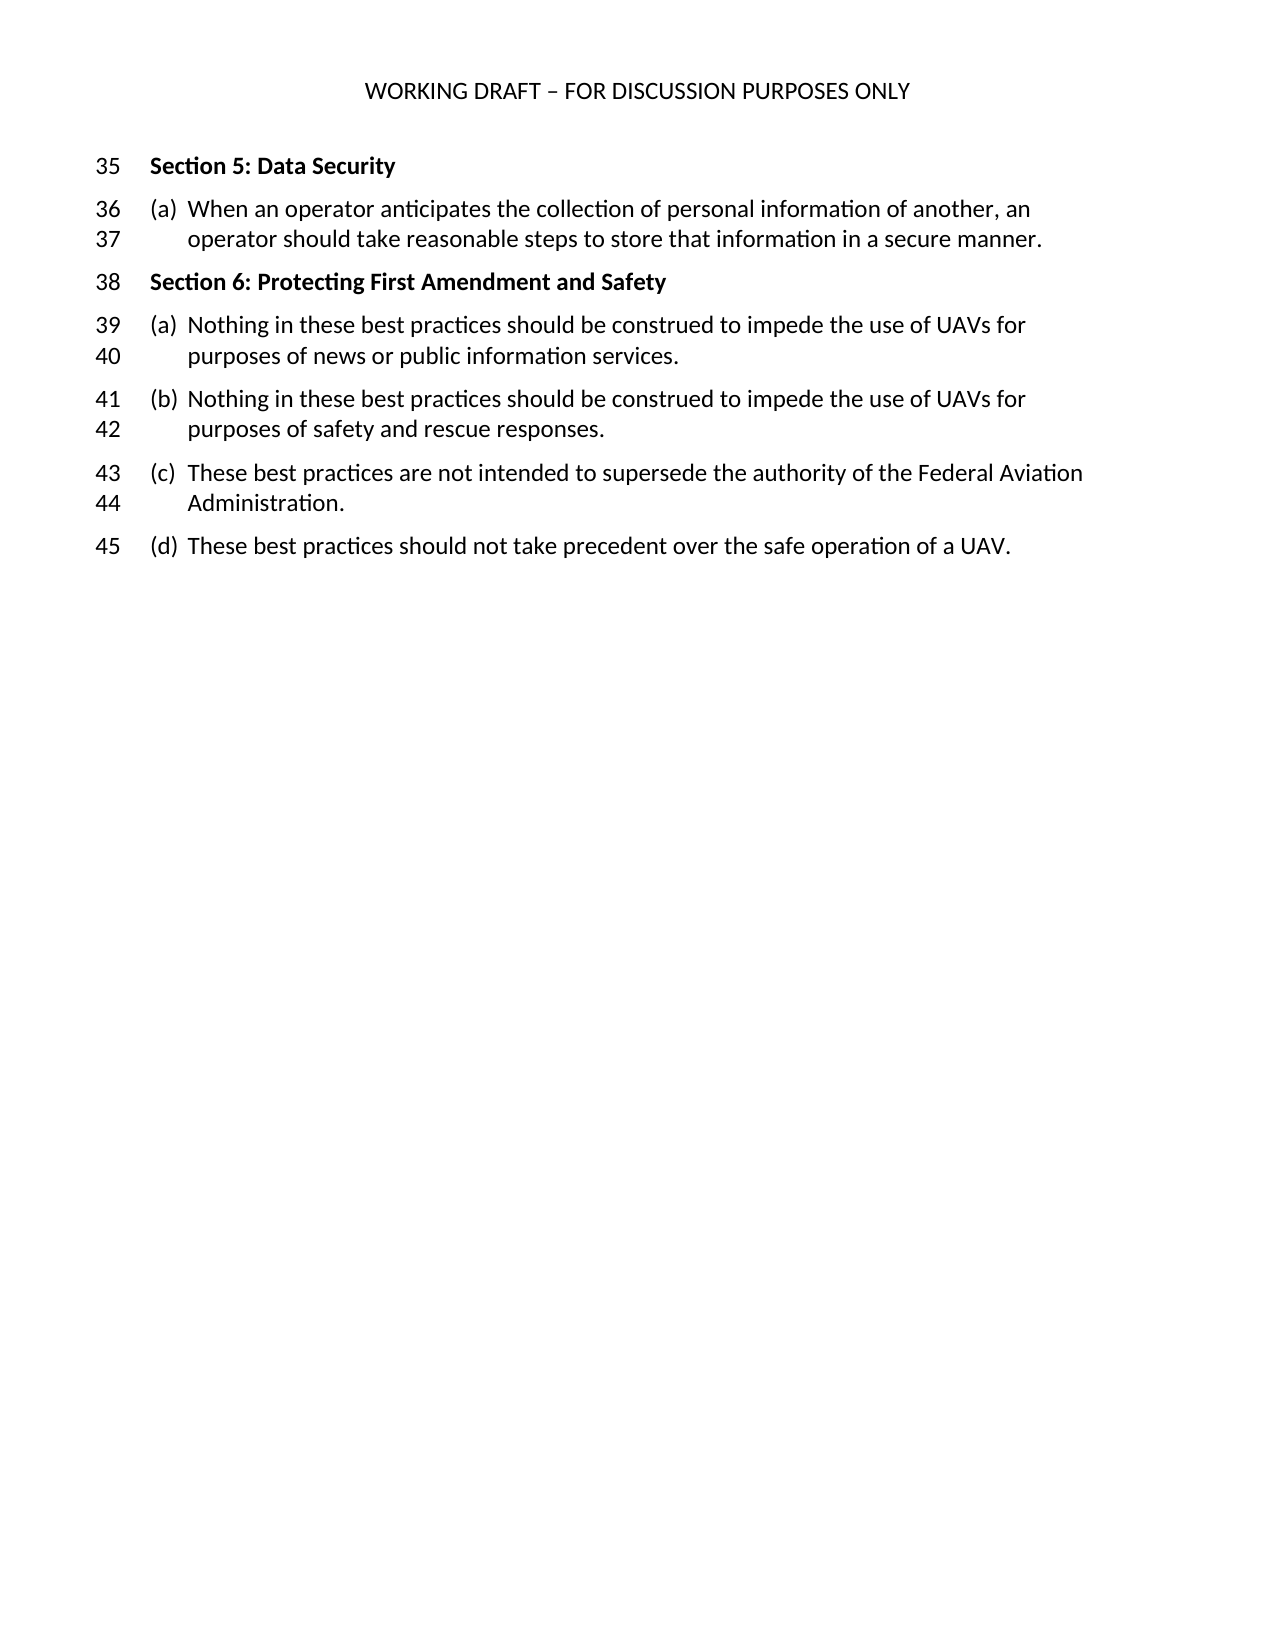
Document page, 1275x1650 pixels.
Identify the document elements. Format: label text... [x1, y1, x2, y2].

text (a) When an operator anticipates the collection of personal information of another, an operator should take reasonable steps to store that information in a secure manner. [150, 193, 1125, 254]
text (b) Nothing in these best practices should be construed to impede the use of UAVs for purposes of safety and rescue responses. [150, 383, 1125, 444]
text (a) Nothing in these best practices should be construed to impede the use of UAVs for purposes of news or public information services. [150, 309, 1125, 371]
text Section 6: Protecting First Amendment and Safety [150, 267, 1125, 297]
text (d) These best practices should not take precedent over the safe operation of a UAV. [150, 530, 1125, 561]
text Section 5: Data Security [150, 150, 1125, 181]
text (c) These best practices are not intended to supersede the authority of the Federal Aviation Administration. [150, 457, 1125, 518]
